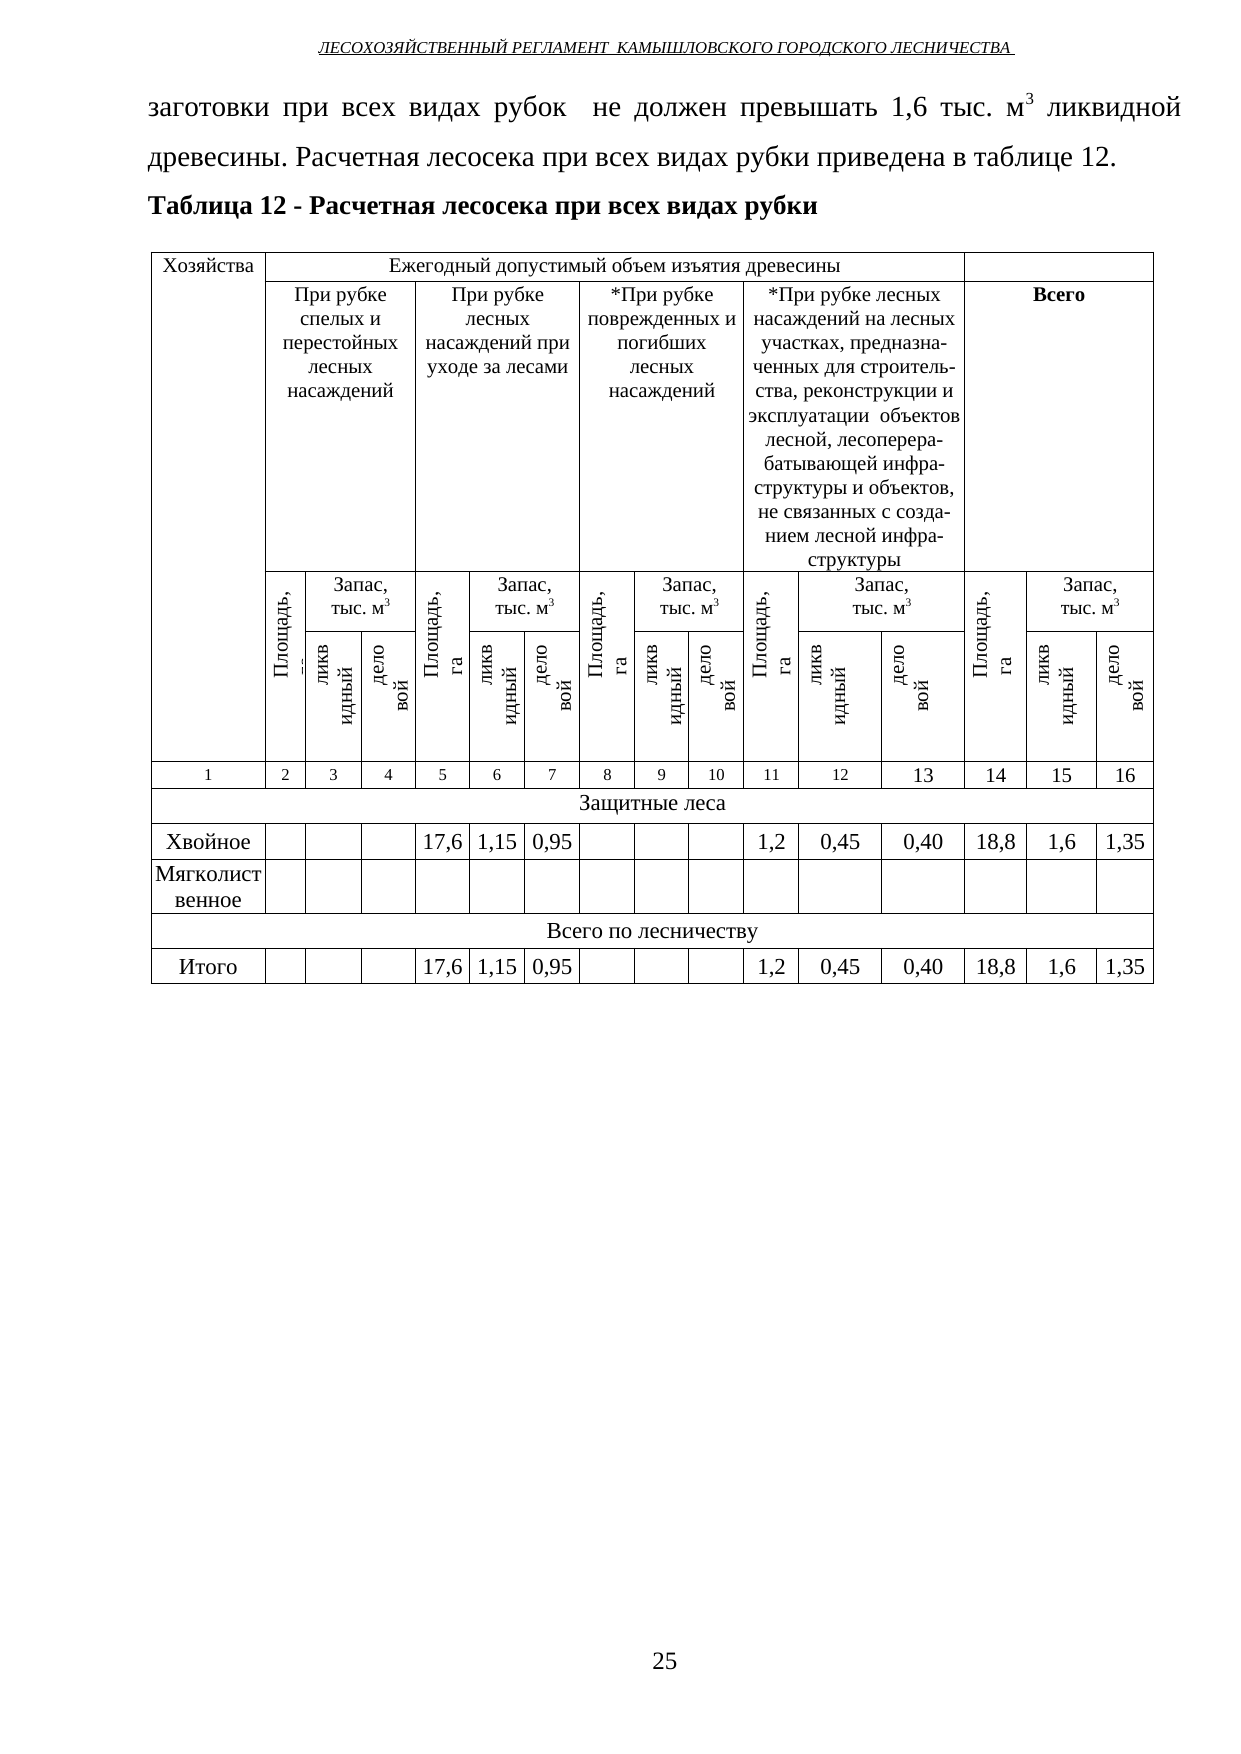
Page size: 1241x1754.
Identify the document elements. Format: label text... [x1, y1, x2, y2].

table_cell Запас, тыс. м3 [1027, 572, 1153, 631]
table_cell ликвидный [799, 632, 881, 761]
table_cell Хвойное [152, 824, 265, 859]
table_cell Мягколиственное [152, 860, 265, 912]
table_cell [306, 824, 361, 859]
table_cell 6 [470, 762, 524, 788]
table_cell 4 [362, 762, 415, 788]
table_cell Запас, тыс. м3 [635, 572, 743, 631]
table_cell [799, 860, 881, 912]
table_cell *При рубке поврежденных и погибших лесных насаждений [580, 282, 743, 571]
table_cell деловой [525, 632, 579, 761]
table_cell 10 [689, 762, 743, 788]
table_cell Итого [152, 949, 265, 983]
table_cell 0,45 [799, 949, 881, 983]
table_cell Всего [965, 282, 1153, 571]
table_cell [266, 949, 305, 983]
table_cell 0,95 [525, 949, 579, 983]
table_cell При рубке спелых и перестойных лесных насаждений [266, 282, 415, 571]
table_cell [1027, 860, 1096, 912]
table_cell Площадь, га [965, 572, 1026, 761]
table_cell деловой [689, 632, 743, 761]
table_cell 1,35 [1097, 824, 1153, 859]
table_cell Площадь, га [266, 572, 305, 761]
table_cell 9 [635, 762, 688, 788]
table_cell [416, 860, 469, 912]
table_cell [689, 949, 743, 983]
table_cell деловой [882, 632, 964, 761]
table_cell 0,40 [882, 824, 964, 859]
table_cell 14 [965, 762, 1026, 788]
table_cell Всего по лесничеству [152, 914, 1153, 948]
table_cell 1,35 [1097, 949, 1153, 983]
table_cell *При рубке лесных насаждений на лесных участках, предназна-ченных для строитель-ства, реконструкции и эксплуатации объектов лесной, лесоперера-батывающей инфра-структуры и объектов, не связанных с созда-нием лесной инфра-структуры [744, 282, 964, 571]
table_cell Площадь, га [580, 572, 634, 761]
table_cell [306, 949, 361, 983]
table_cell 18,8 [965, 949, 1026, 983]
table_cell 5 [416, 762, 469, 788]
table_cell 0,95 [525, 824, 579, 859]
table_cell ликвидный [306, 632, 361, 761]
table_cell 11 [744, 762, 798, 788]
table_cell 17,6 [416, 824, 469, 859]
table_cell [362, 860, 415, 912]
table_cell 1 [152, 762, 265, 788]
table_cell Запас, тыс. м3 [306, 572, 415, 631]
text Таблица 12 - Расчетная лесосека при всех видах рубки [148, 189, 1181, 220]
table_cell [525, 860, 579, 912]
table_cell 3 [306, 762, 361, 788]
table_cell 15 [1027, 762, 1096, 788]
table_cell [362, 824, 415, 859]
table_cell [580, 860, 634, 912]
table_cell [1097, 860, 1153, 912]
table_cell Площадь, га [416, 572, 469, 761]
table_cell [635, 824, 688, 859]
table_cell 1,2 [744, 824, 798, 859]
table_cell [689, 824, 743, 859]
table_cell 7 [525, 762, 579, 788]
table_cell [362, 949, 415, 983]
table_cell ликвидный [470, 632, 524, 761]
table_cell [580, 824, 634, 859]
table_cell [470, 860, 524, 912]
table_header Хозяйства [152, 253, 265, 761]
table_cell деловой [362, 632, 415, 761]
table_cell [689, 860, 743, 912]
table_cell ликвидный [635, 632, 688, 761]
table_cell [266, 860, 305, 912]
table_header Ежегодный допустимый объем изъятия древесины [266, 253, 964, 281]
table_cell [882, 860, 964, 912]
table_cell 1,15 [470, 824, 524, 859]
table_cell ликвидный [1027, 632, 1096, 761]
table_cell При рубке лесных насаждений при уходе за лесами [416, 282, 579, 571]
table_cell 1,2 [744, 949, 798, 983]
table_cell Защитные леса [152, 789, 1153, 823]
table_cell 16 [1097, 762, 1153, 788]
table_cell [635, 860, 688, 912]
table_cell Запас, тыс. м3 [470, 572, 579, 631]
table_cell 1,6 [1027, 824, 1096, 859]
table_cell 1,15 [470, 949, 524, 983]
table_cell [580, 949, 634, 983]
table_cell Запас, тыс. м3 [799, 572, 964, 631]
table_cell 13 [882, 762, 964, 788]
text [148, 89, 1181, 172]
table_cell 18,8 [965, 824, 1026, 859]
table_header [965, 253, 1153, 281]
table_cell 17,6 [416, 949, 469, 983]
table_cell 1,6 [1027, 949, 1096, 983]
table_cell 0,45 [799, 824, 881, 859]
table_cell [965, 860, 1026, 912]
table_cell 8 [580, 762, 634, 788]
table_cell 2 [266, 762, 305, 788]
table_cell [306, 860, 361, 912]
table_cell [635, 949, 688, 983]
table_cell деловой [1097, 632, 1153, 761]
table_cell Площадь, га [744, 572, 798, 761]
table_cell 0,40 [882, 949, 964, 983]
table_cell 12 [799, 762, 881, 788]
table_cell [744, 860, 798, 912]
table_cell [266, 824, 305, 859]
